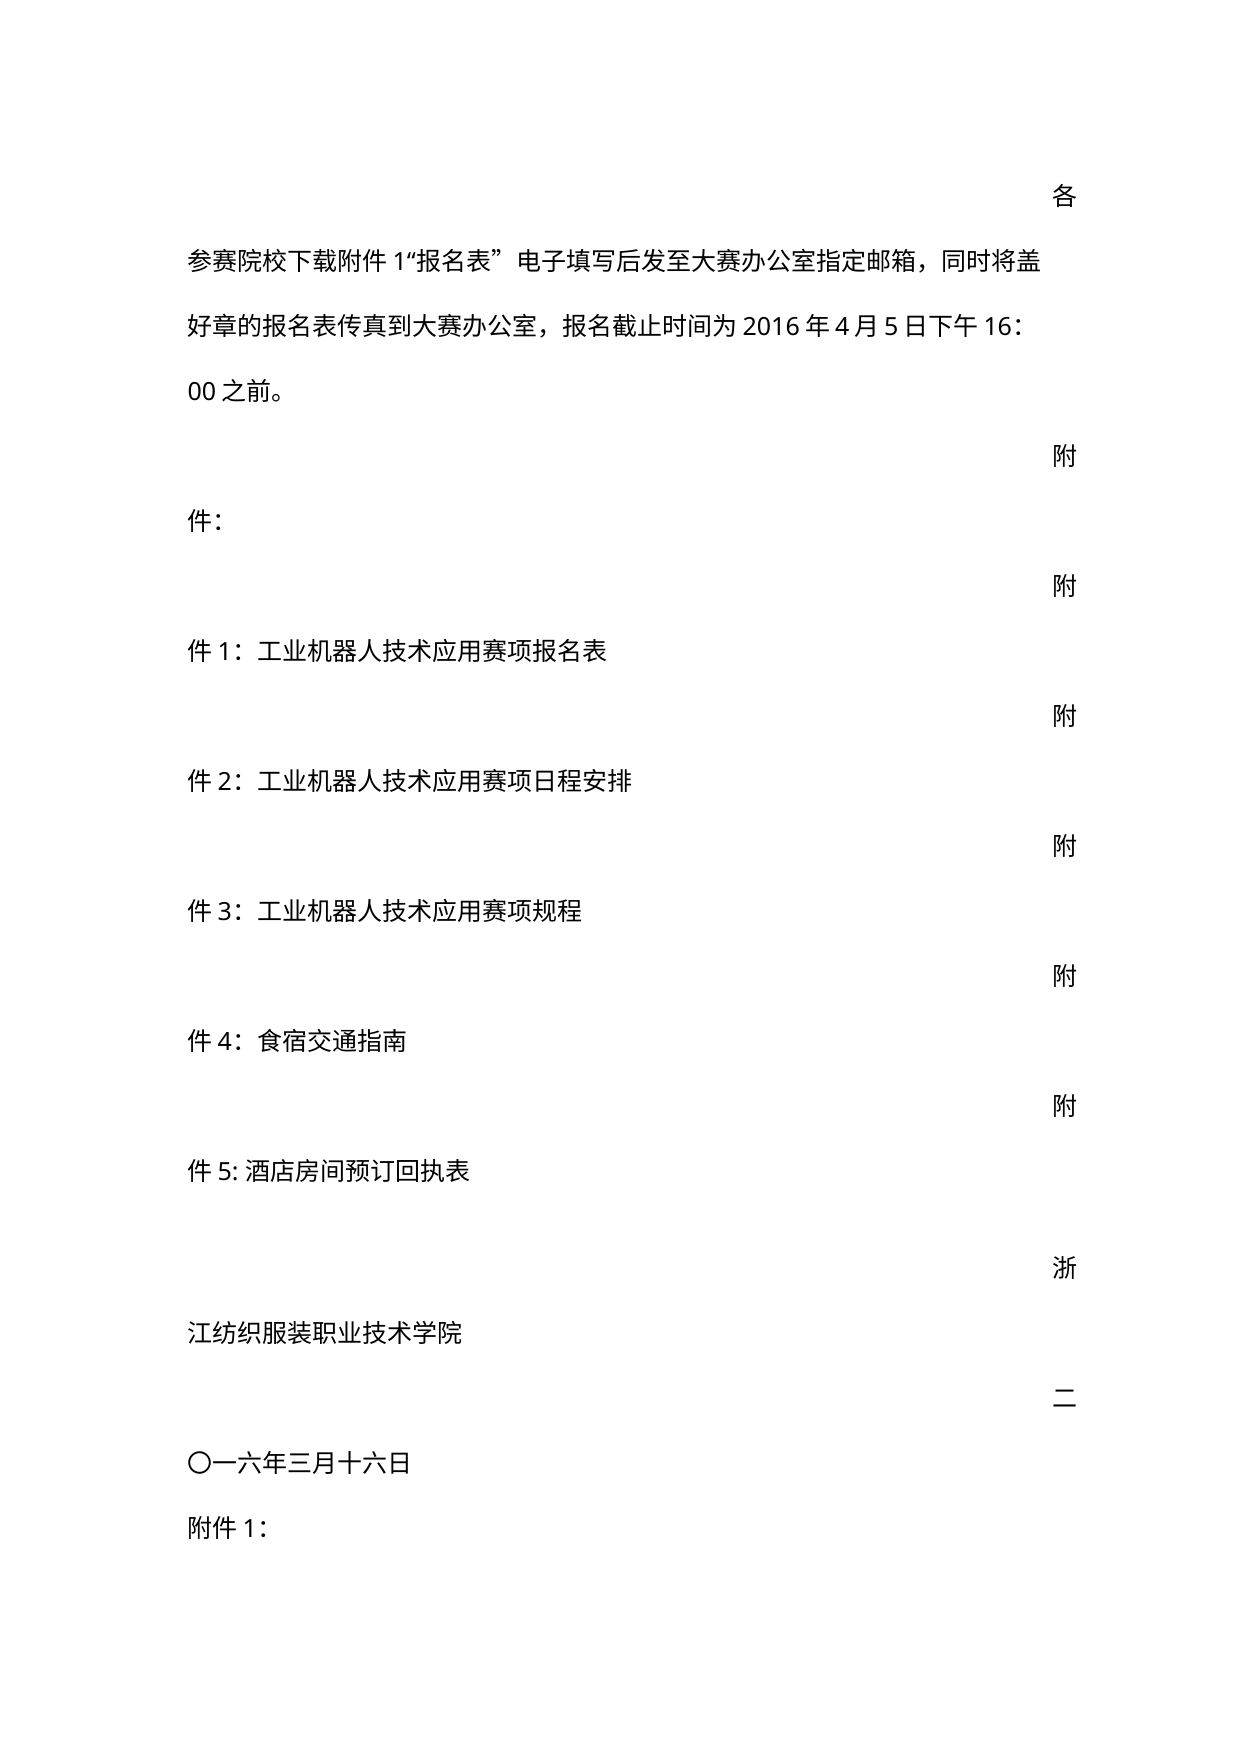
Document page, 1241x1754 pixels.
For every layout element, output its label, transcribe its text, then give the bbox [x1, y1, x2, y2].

text 二〇一六年三月十六日 [187, 1364, 1053, 1494]
text 附件： [187, 422, 1053, 552]
text 附件5: 酒店房间预订回执表 [187, 1072, 1053, 1202]
text 附件2：工业机器人技术应用赛项日程安排 [187, 682, 1053, 812]
text 附件3：工业机器人技术应用赛项规程 [187, 812, 1053, 942]
text 浙江纺织服装职业技术学院 [187, 1234, 1053, 1364]
text 附件1： [187, 1494, 1053, 1559]
text 附件4：食宿交通指南 [187, 942, 1053, 1072]
text 各参赛院校下载附件1“报名表”电子填写后发至大赛办公室指定邮箱，同时将盖好章的报名表传真到大赛办公室，报名截止时间为2016年4月5日下午16：00之前。 [187, 162, 1053, 422]
text 附件1：工业机器人技术应用赛项报名表 [187, 552, 1053, 682]
